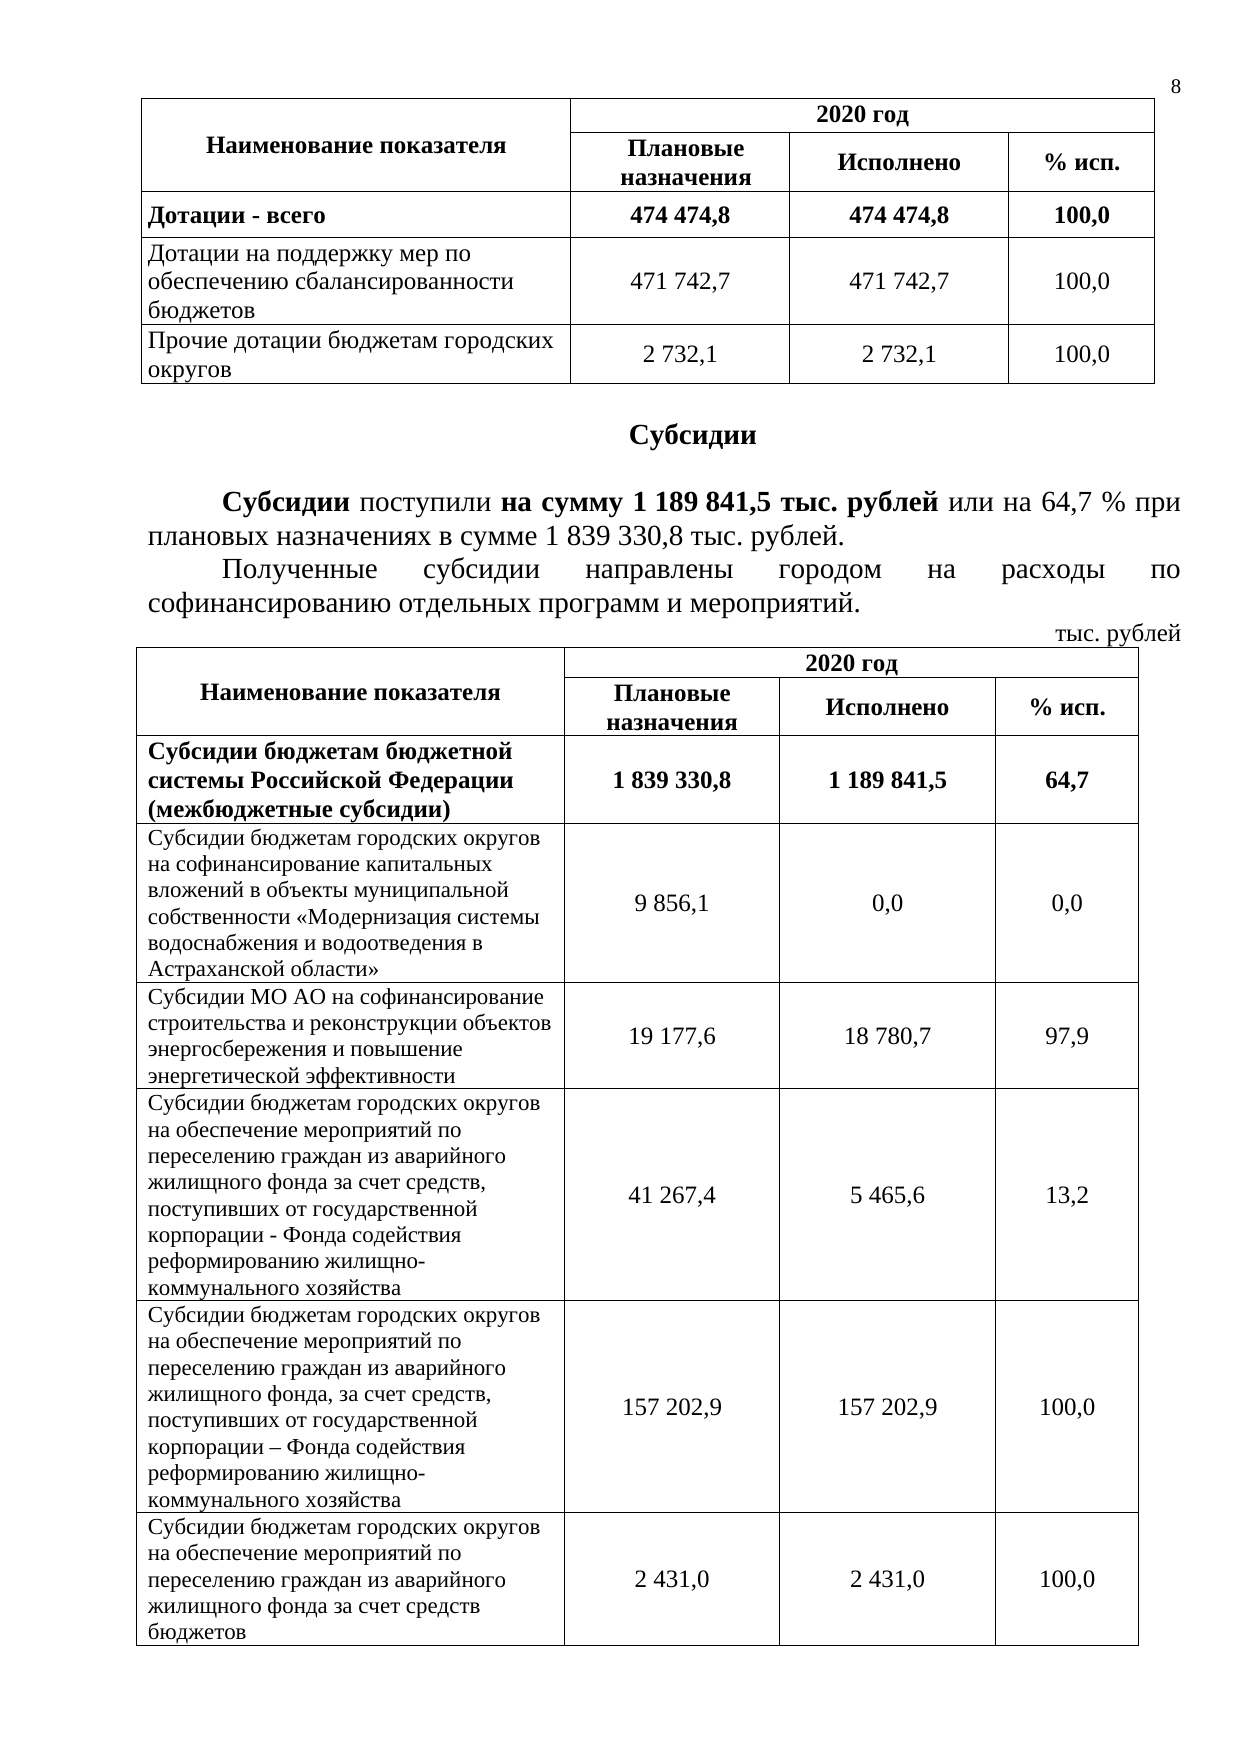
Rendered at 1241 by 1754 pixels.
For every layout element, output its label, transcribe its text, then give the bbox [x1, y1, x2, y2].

table_cell 13,2 [996, 1089, 1138, 1300]
table_cell 1 839 330,8 [565, 736, 779, 823]
table_cell Исполнено [790, 133, 1008, 191]
table_cell 100,0 [1009, 192, 1154, 237]
table_cell 97,9 [996, 983, 1138, 1088]
text Полученные субсидии направлены городом на расходы по софинансированию отдельных программ и мероприятий. [148, 551, 1181, 618]
text тыс. рублей [148, 618, 1181, 647]
table_header 2020 год [571, 99, 1154, 132]
table_cell 100,0 [1009, 325, 1154, 382]
text Субсидии [148, 417, 1181, 451]
table_cell 2 732,1 [571, 325, 789, 382]
table_cell 474 474,8 [790, 192, 1008, 237]
table_cell 19 177,6 [565, 983, 779, 1088]
table_cell 100,0 [996, 1301, 1138, 1512]
table_cell Исполнено [780, 678, 995, 735]
table_cell 474 474,8 [571, 192, 789, 237]
table_cell Плановые назначения [565, 678, 779, 735]
table_cell Плановые назначения [571, 133, 789, 191]
table_cell Субсидии бюджетам городских округов на софинансирование капитальных вложений в объекты муниципальной собственности «Модернизация системы водоснабжения и водоотведения в Астраханской области» [137, 824, 564, 982]
table_cell 0,0 [780, 824, 995, 982]
table_cell 0,0 [996, 824, 1138, 982]
table_cell 2 431,0 [780, 1513, 995, 1645]
table_cell 1 189 841,5 [780, 736, 995, 823]
table_cell 100,0 [996, 1513, 1138, 1645]
table_cell 9 856,1 [565, 824, 779, 982]
table_cell Дотации - всего [142, 192, 570, 237]
table_cell % исп. [996, 678, 1138, 735]
table_cell 471 742,7 [790, 238, 1008, 324]
table_cell Субсидии бюджетам городских округов на обеспечение мероприятий по переселению граждан из аварийного жилищного фонда за счет средств, поступивших от государственной корпорации - Фонда содействия реформированию жилищно-коммунального хозяйства [137, 1089, 564, 1300]
table_cell Дотации на поддержку мер по обеспечению сбалансированности бюджетов [142, 238, 570, 324]
table_cell Субсидии МО АО на софинансирование строительства и реконструкции объектов энергосбережения и повышение энергетической эффективности [137, 983, 564, 1088]
table_cell 2 431,0 [565, 1513, 779, 1645]
table_header Наименование показателя [142, 99, 570, 191]
table_cell % исп. [1009, 133, 1154, 191]
table_cell 18 780,7 [780, 983, 995, 1088]
table_cell 157 202,9 [780, 1301, 995, 1512]
table_cell 5 465,6 [780, 1089, 995, 1300]
table_cell 41 267,4 [565, 1089, 779, 1300]
table_header 2020 год [565, 648, 1138, 677]
table_cell 2 732,1 [790, 325, 1008, 382]
table_cell 100,0 [1009, 238, 1154, 324]
table_cell 471 742,7 [571, 238, 789, 324]
table_cell 64,7 [996, 736, 1138, 823]
text Субсидии поступили на сумму 1 189 841,5 тыс. рублей или на 64,7 % при плановых назначениях в сумме 1 839 330,8 тыс. рублей. [148, 484, 1181, 551]
table_cell Субсидии бюджетам городских округов на обеспечение мероприятий по переселению граждан из аварийного жилищного фонда, за счет средств, поступивших от государственной корпорации – Фонда содействия реформированию жилищно-коммунального хозяйства [137, 1301, 564, 1512]
table_cell Субсидии бюджетам городских округов на обеспечение мероприятий по переселению граждан из аварийного жилищного фонда за счет средств бюджетов [137, 1513, 564, 1645]
table_header Наименование показателя [137, 648, 564, 735]
table_cell Прочие дотации бюджетам городских округов [142, 325, 570, 382]
table_cell 157 202,9 [565, 1301, 779, 1512]
table_cell Субсидии бюджетам бюджетной системы Российской Федерации (межбюджетные субсидии) [137, 736, 564, 823]
